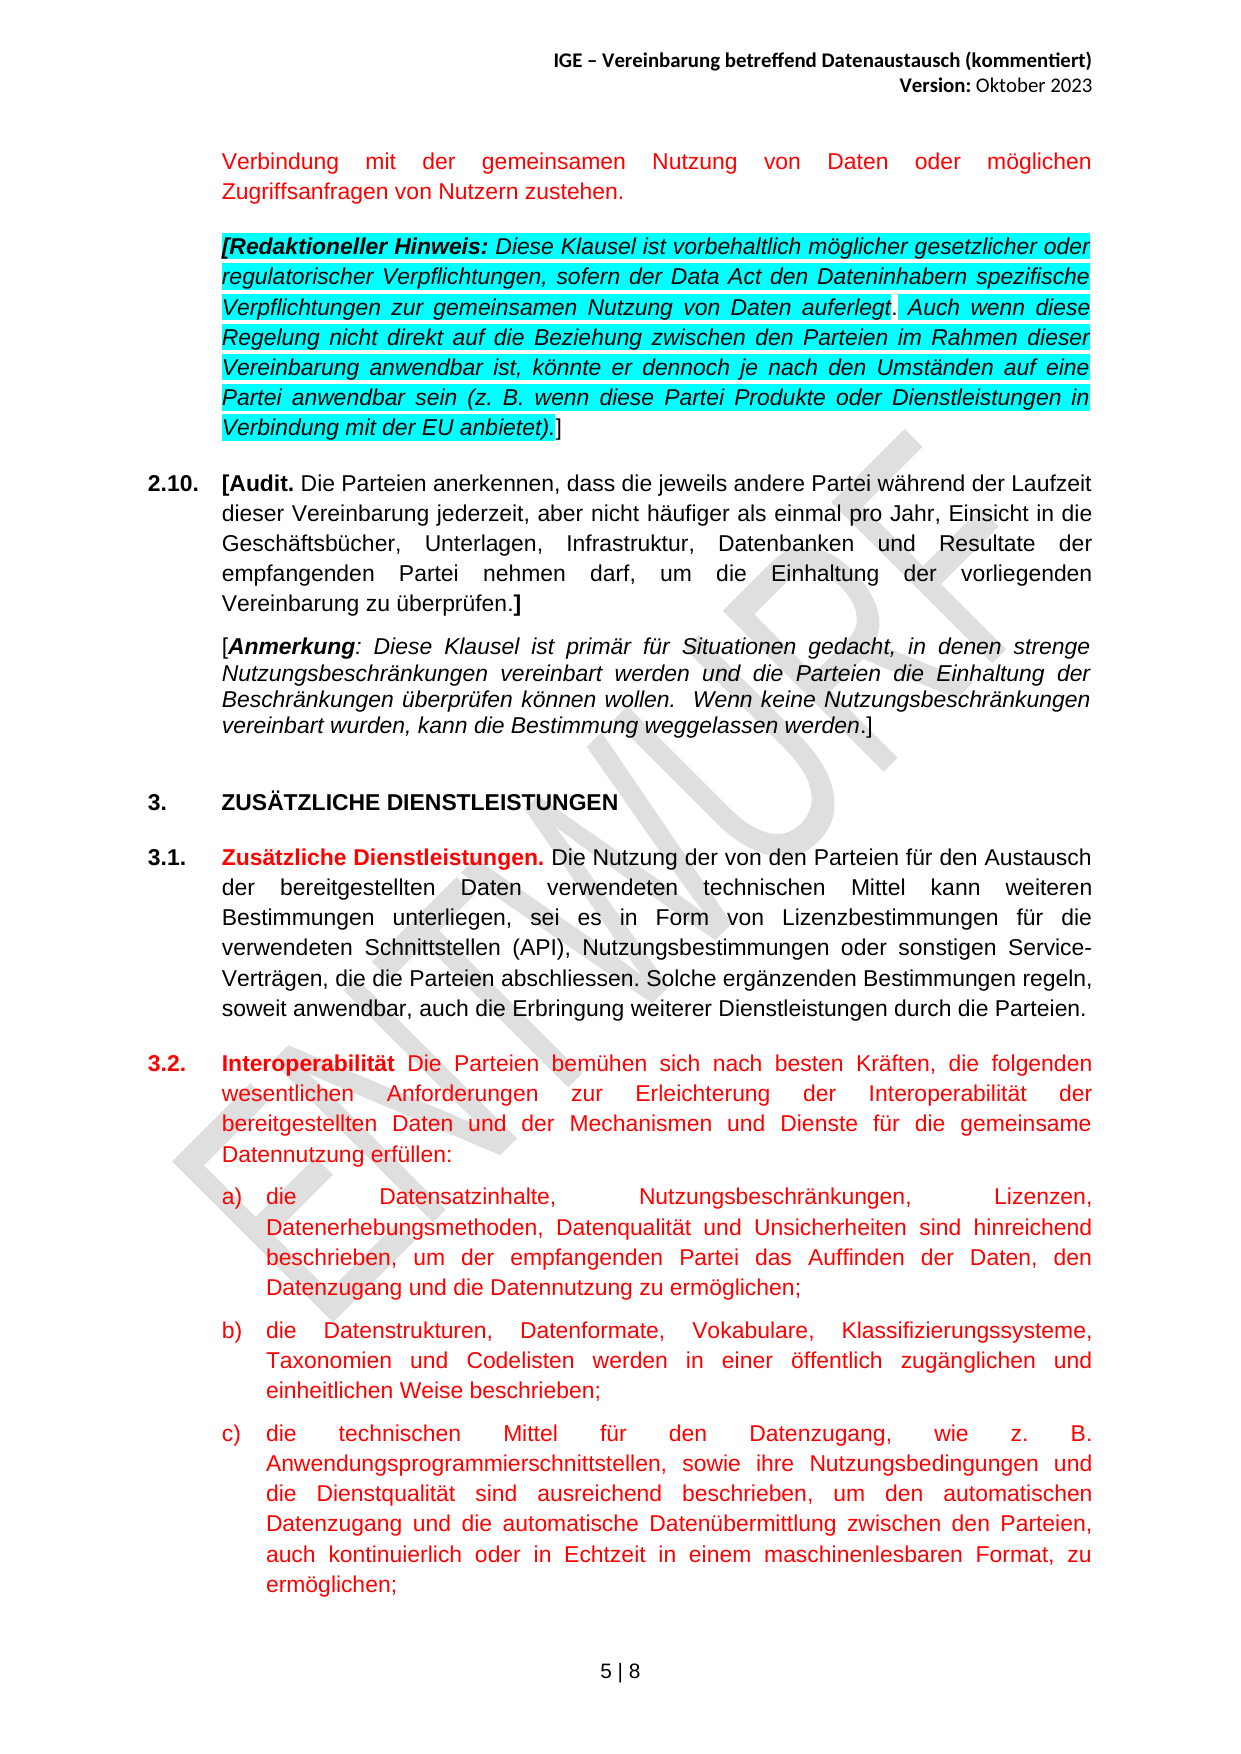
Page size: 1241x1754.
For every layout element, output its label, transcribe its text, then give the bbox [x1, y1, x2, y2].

list [Redaktioneller Hinweis: Diese Klausel ist vorbehaltlich möglicher gesetzlicher oder regulatorischer Verpflichtungen, sofern der Data Act den Dateninhabern spezifische Verpflichtungen zur gemeinsamen Nutzung von Daten auferlegt. Auch wenn diese Regelung nicht direkt auf die Beziehung zwischen den Parteien im Rahmen dieser Vereinbarung anwendbar ist, könnte er dennoch je nach den Umständen auf eine Partei anwendbar sein (z. B. wenn diese Partei Produkte oder Dienstleistungen in Verbindung mit der EU anbietet).] [222, 233, 1092, 441]
text Zusätzliche Dienstleistungen. Die Nutzung der von den Parteien für den Austausch der bereitgestellten Daten verwendeten technischen Mittel kann weiteren Bestimmungen unterliegen, sei es in Form von Lizenzbestimmungen für die verwendeten Schnittstellen (API), Nutzungsbestimmungen oder sonstigen Service-Verträgen, die die Parteien abschliessen. Solche ergänzenden Bestimmungen regeln, soweit anwendbar, auch die Erbringung weiterer Dienstleistungen durch die Parteien. [148, 844, 1092, 1021]
title Zusätzliche Dienstleistungen [148, 788, 1092, 815]
text [Anmerkung: Diese Klausel ist primär für Situationen gedacht, in denen strenge Nutzungsbeschränkungen vereinbart werden und die Parteien die Einhaltung der Beschränkungen überprüfen können wollen. Wenn keine Nutzungsbeschränkungen vereinbart wurden, kann die Bestimmung weggelassen werden.] [222, 633, 1092, 738]
list die technischen Mittel für den Datenzugang, wie z. B. Anwendungsprogrammierschnittstellen, sowie ihre Nutzungsbedingungen und die Dienstqualität sind ausreichend beschrieben, um den automatischen Datenzugang und die automatische Datenübermittlung zwischen den Parteien, auch kontinuierlich oder in Echtzeit in einem maschinenlesbaren Format, zu ermöglichen; [222, 1420, 1092, 1597]
list die Datensatzinhalte, Nutzungsbeschränkungen, Lizenzen, Datenerhebungsmethoden, Datenqualität und Unsicherheiten sind hinreichend beschrieben, um der empfangenden Partei das Auffinden der Daten, den Datenzugang und die Datennutzung zu ermöglichen; [222, 1183, 1092, 1300]
text Interoperabilität Die Parteien bemühen sich nach besten Kräften, die folgenden wesentlichen Anforderungen zur Erleichterung der Interoperabilität der bereitgestellten Daten und der Mechanismen und Dienste für die gemeinsame Datennutzung erfüllen: [148, 1050, 1092, 1167]
list die Datenstrukturen, Datenformate, Vokabulare, Klassifizierungssysteme, Taxonomien und Codelisten werden in einer öffentlich zugänglichen und einheitlichen Weise beschrieben; [222, 1317, 1092, 1403]
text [148, 148, 1092, 204]
text [Audit. Die Parteien anerkennen, dass die jeweils andere Partei während der Laufzeit dieser Vereinbarung jederzeit, aber nicht häufiger als einmal pro Jahr, Einsicht in die Geschäftsbücher, Unterlagen, Infrastruktur, Datenbanken und Resultate der empfangenden Partei nehmen darf, um die Einhaltung der vorliegenden Vereinbarung zu überprüfen.] [148, 469, 1092, 617]
